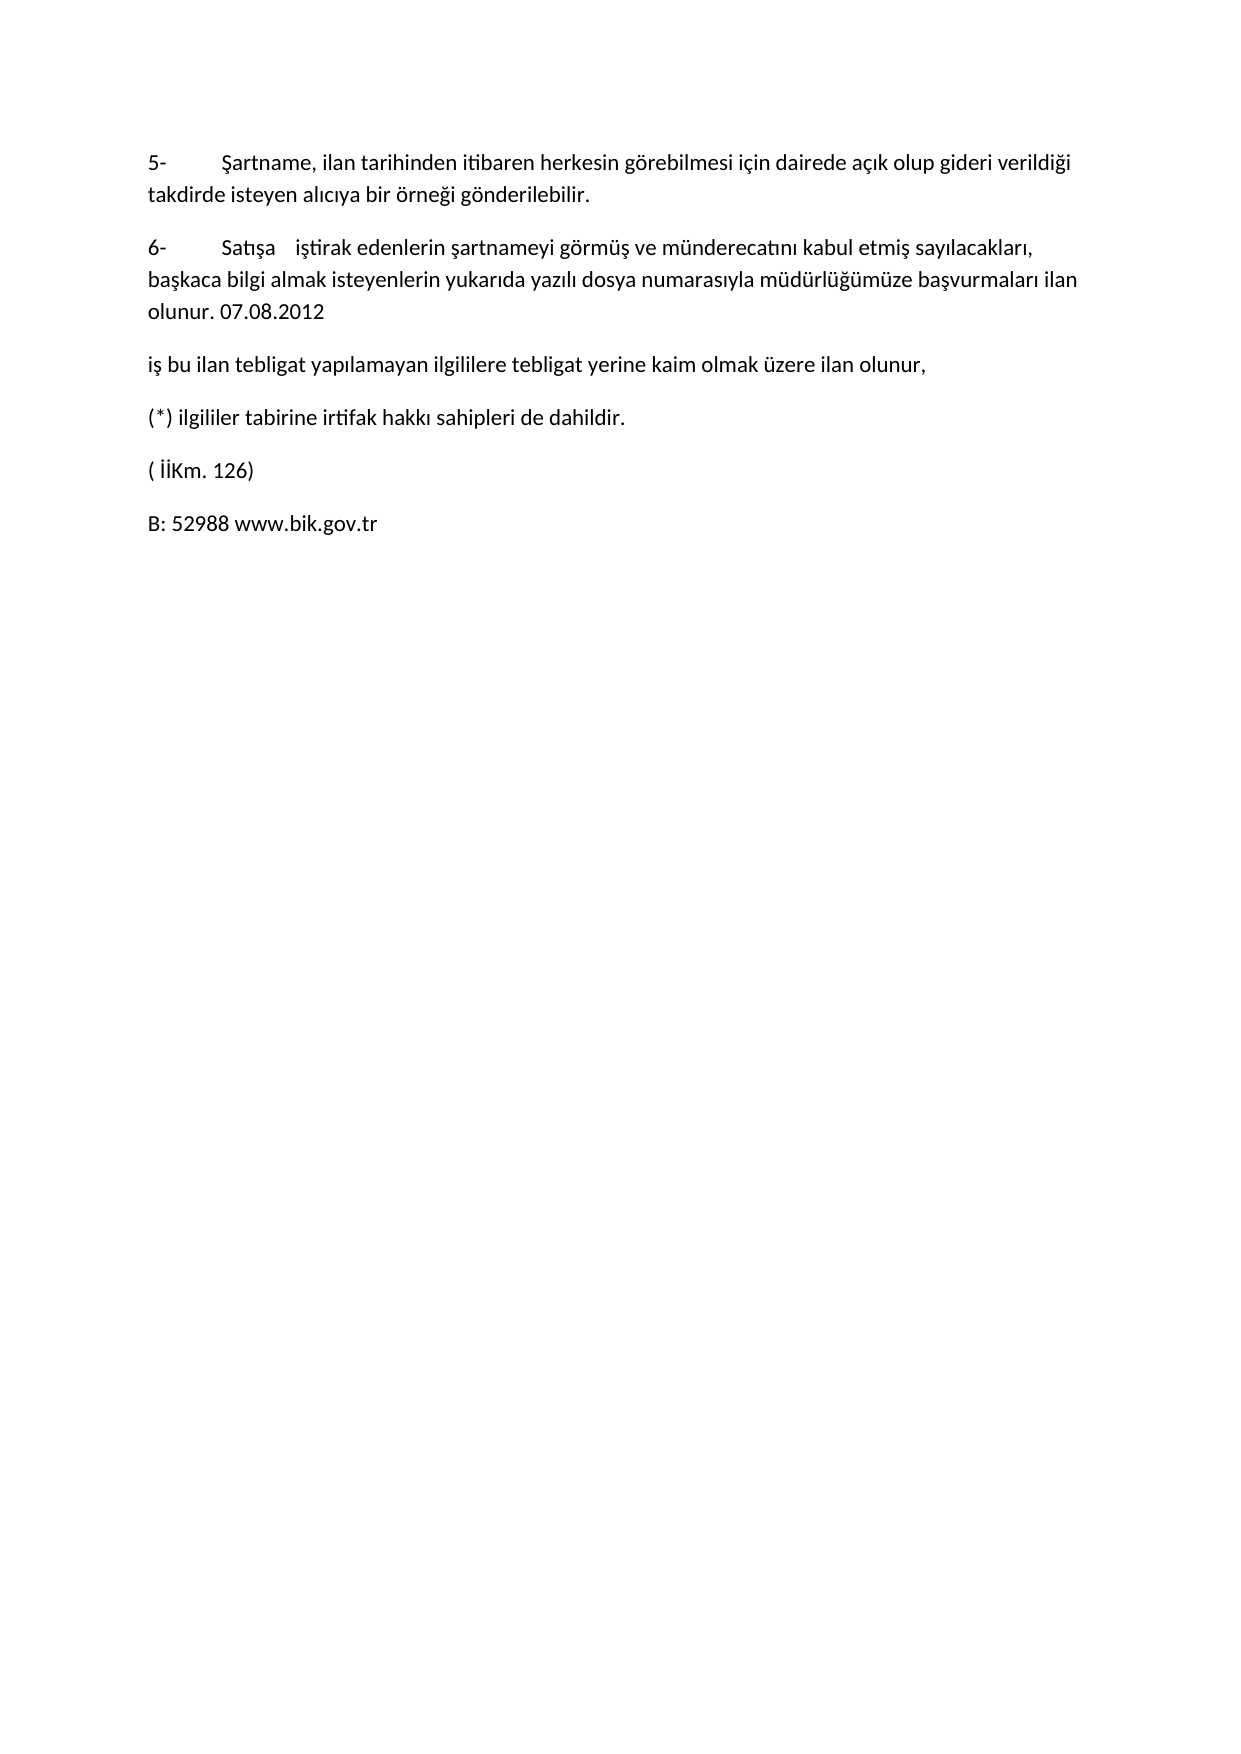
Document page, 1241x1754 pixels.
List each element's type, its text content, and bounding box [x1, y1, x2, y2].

text 6- Satışa iştirak edenlerin şartnameyi görmüş ve münderecatını kabul etmiş sayılacakları, başkaca bilgi almak isteyenlerin yukarıda yazılı dosya numarasıyla müdürlüğümüze başvurmaları ilan olunur. 07.08.2012 [148, 233, 1093, 325]
text (*) ilgililer tabirine irtifak hakkı sahipleri de dahildir. [148, 403, 1093, 431]
text 5- Şartname, ilan tarihinden itibaren herkesin görebilmesi için dairede açık olup gideri verildiği takdirde isteyen alıcıya bir örneği gönderilebilir. [148, 148, 1093, 208]
text iş bu ilan tebligat yapılamayan ilgililere tebligat yerine kaim olmak üzere ilan olunur, [148, 350, 1093, 378]
text B: 52988 www.bik.gov.tr [148, 509, 1093, 537]
text ( İİKm. 126) [148, 456, 1093, 484]
